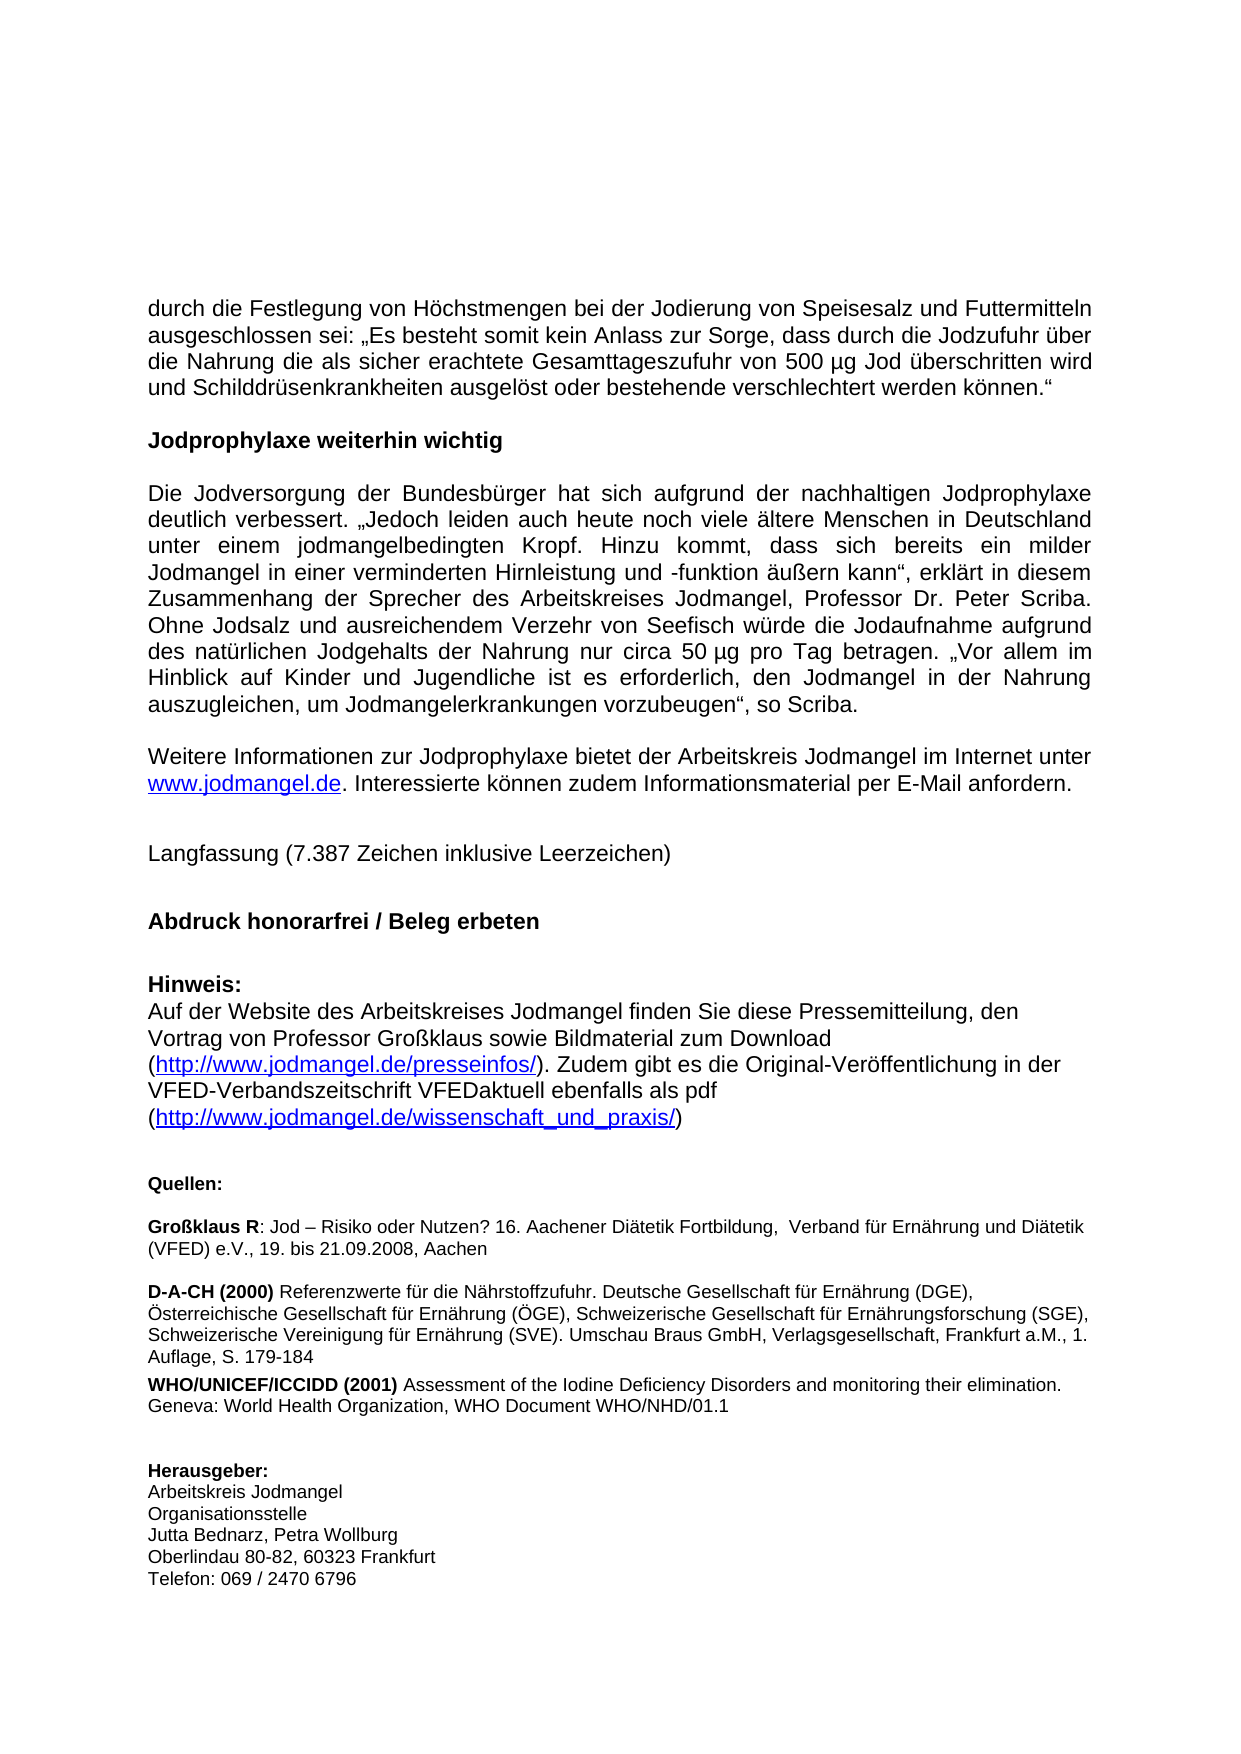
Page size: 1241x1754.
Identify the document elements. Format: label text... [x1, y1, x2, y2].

text Quellen: [148, 1173, 1092, 1194]
text D-A-CH (2000) Referenzwerte für die Nährstoffzufuhr. Deutsche Gesellschaft für Ernährung (DGE), Österreichische Gesellschaft für Ernährung (ÖGE), Schweizerische Gesellschaft für Ernährungsforschung (SGE), Schweizerische Vereinigung für Ernährung (SVE). Umschau Braus GmbH, Verlagsgesellschaft, Frankfurt a.M., 1. Auflage, S. 179-184 [148, 1281, 1092, 1367]
text Jodprophylaxe weiterhin wichtig [148, 427, 1092, 453]
text Großklaus R: Jod – Risiko oder Nutzen? 16. Aachener Diätetik Fortbildung, Verband für Ernährung und Diätetik (VFED) e.V., 19. bis 21.09.2008, Aachen [148, 1216, 1092, 1259]
text Herausgeber: Arbeitskreis Jodmangel Organisationsstelle Jutta Bednarz, Petra Wollburg Oberlindau 80-82, 60323 Frankfurt Telefon: 069 / 2470 6796 [148, 1459, 1092, 1589]
text Langfassung (7.387 Zeichen inklusive Leerzeichen) [148, 838, 1092, 867]
text Die Jodversorgung der Bundesbürger hat sich aufgrund der nachhaltigen Jodprophylaxe deutlich verbessert. „Jedoch leiden auch heute noch viele ältere Menschen in Deutschland unter einem jodmangelbedingten Kropf. Hinzu kommt, dass sich bereits ein milder Jodmangel in einer verminderten Hirnleistung und -funktion äußern kann“, erklärt in diesem Zusammenhang der Sprecher des Arbeitskreises Jodmangel, Professor Dr. Peter Scriba. Ohne Jodsalz und ausreichendem Verzehr von Seefisch würde die Jodaufnahme aufgrund des natürlichen Jodgehalts der Nahrung nur circa 50 µg pro Tag betragen. „Vor allem im Hinblick auf Kinder und Jugendliche ist es erforderlich, den Jodmangel in der Nahrung auszugleichen, um Jodmangelerkrankungen vorzubeugen“, so Scriba. [148, 480, 1092, 717]
subtitle Abdruck honorarfrei / Beleg erbeten [148, 906, 1092, 935]
text WHO/UNICEF/ICCIDD (2001) Assessment of the Iodine Deficiency Disorders and monitoring their elimination. Geneva: World Health Organization, WHO Document WHO/NHD/01.1 [148, 1373, 1092, 1416]
text Auf der Website des Arbeitskreises Jodmangel finden Sie diese Pressemitteilung, den Vortrag von Professor Großklaus sowie Bildmaterial zum Download (http://www.jodmangel.de/presseinfos/). Zudem gibt es die Original-Veröffentlichung in der VFED-Verbandszeitschrift VFEDaktuell ebenfalls als pdf (http://www.jodmangel.de/wissenschaft_und_praxis/) [148, 998, 1092, 1130]
subtitle Hinweis: [148, 969, 1092, 998]
text Weitere Informationen zur Jodprophylaxe bietet der Arbeitskreis Jodmangel im Internet unter www.jodmangel.de. Interessierte können zudem Informationsmaterial per E-Mail anfordern. [148, 743, 1092, 796]
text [148, 295, 1092, 401]
